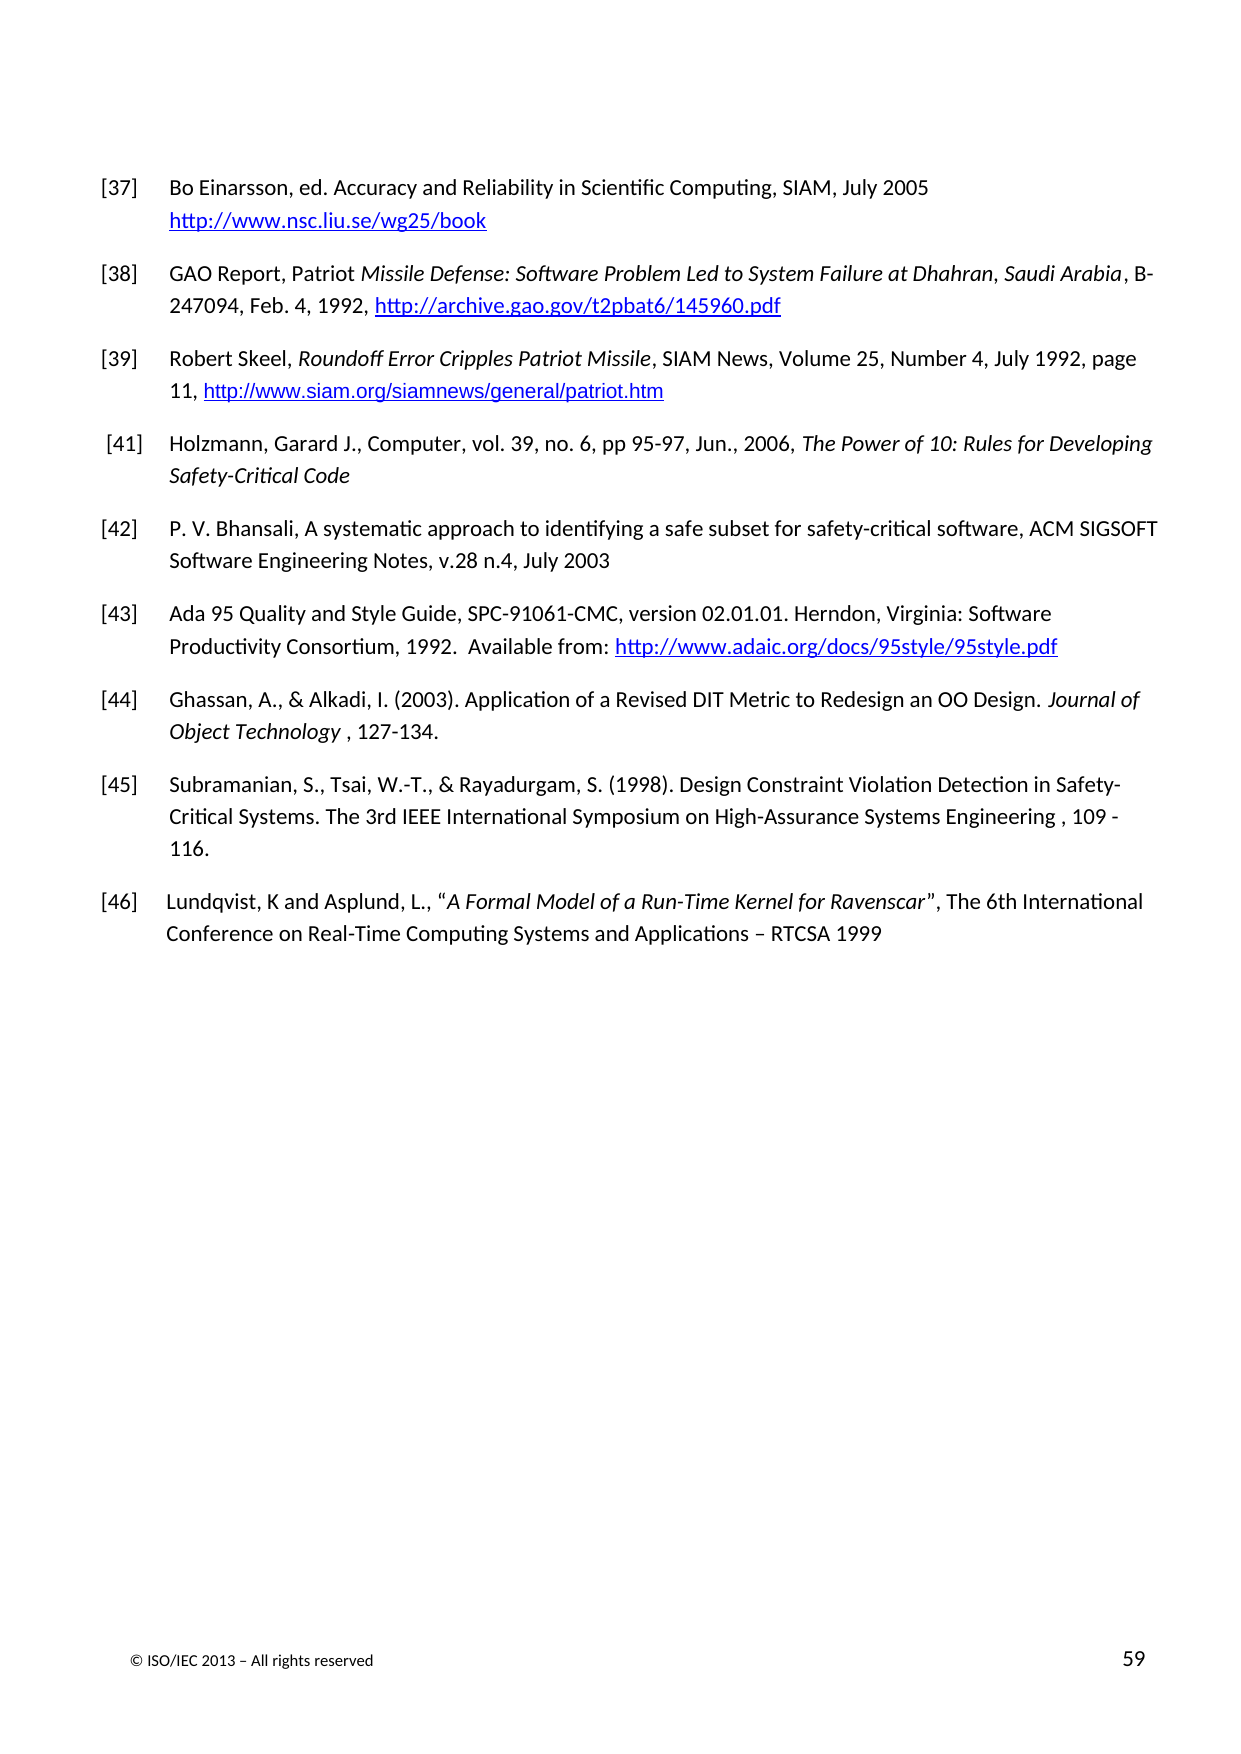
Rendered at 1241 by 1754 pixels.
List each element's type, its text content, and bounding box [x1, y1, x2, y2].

text [41] Holzmann, Garard J., Computer, vol. 39, no. 6, pp 95-97, Jun., 2006, The Power of 10: Rules for Developing Safety-Critical Code [101, 429, 1164, 489]
text [44] Ghassan, A., & Alkadi, I. (2003). Application of a Revised DIT Metric to Redesign an OO Design. Journal of Object Technology , 127-134. [101, 685, 1164, 745]
text [46] Lundqvist, K and Asplund, L., “A Formal Model of a Run-Time Kernel for Ravenscar”, The 6th International Conference on Real-Time Computing Systems and Applications – RTCSA 1999 [101, 887, 1164, 948]
text [39] Robert Skeel, Roundoff Error Cripples Patriot Missile, SIAM News, Volume 25, Number 4, July 1992, page 11, http://www.siam.org/siamnews/general/patriot.htm [101, 344, 1164, 404]
text [37] Bo Einarsson, ed. Accuracy and Reliability in Scientific Computing, SIAM, July 2005 http://www.nsc.liu.se/wg25/book [101, 173, 1164, 234]
text [42] P. V. Bhansali, A systematic approach to identifying a safe subset for safety-critical software, ACM SIGSOFT Software Engineering Notes, v.28 n.4, July 2003 [101, 514, 1164, 574]
text [38] GAO Report, Patriot Missile Defense: Software Problem Led to System Failure at Dhahran, Saudi Arabia, B-247094, Feb. 4, 1992, http://archive.gao.gov/t2pbat6/145960.pdf [101, 259, 1164, 319]
text [45] Subramanian, S., Tsai, W.-T., & Rayadurgam, S. (1998). Design Constraint Violation Detection in Safety-Critical Systems. The 3rd IEEE International Symposium on High-Assurance Systems Engineering , 109 - 116. [101, 770, 1164, 862]
text [43] Ada 95 Quality and Style Guide, SPC-91061-CMC, version 02.01.01. Herndon, Virginia: Software Productivity Consortium, 1992. Available from: http://www.adaic.org/docs/95style/95style.pdf [101, 599, 1164, 660]
